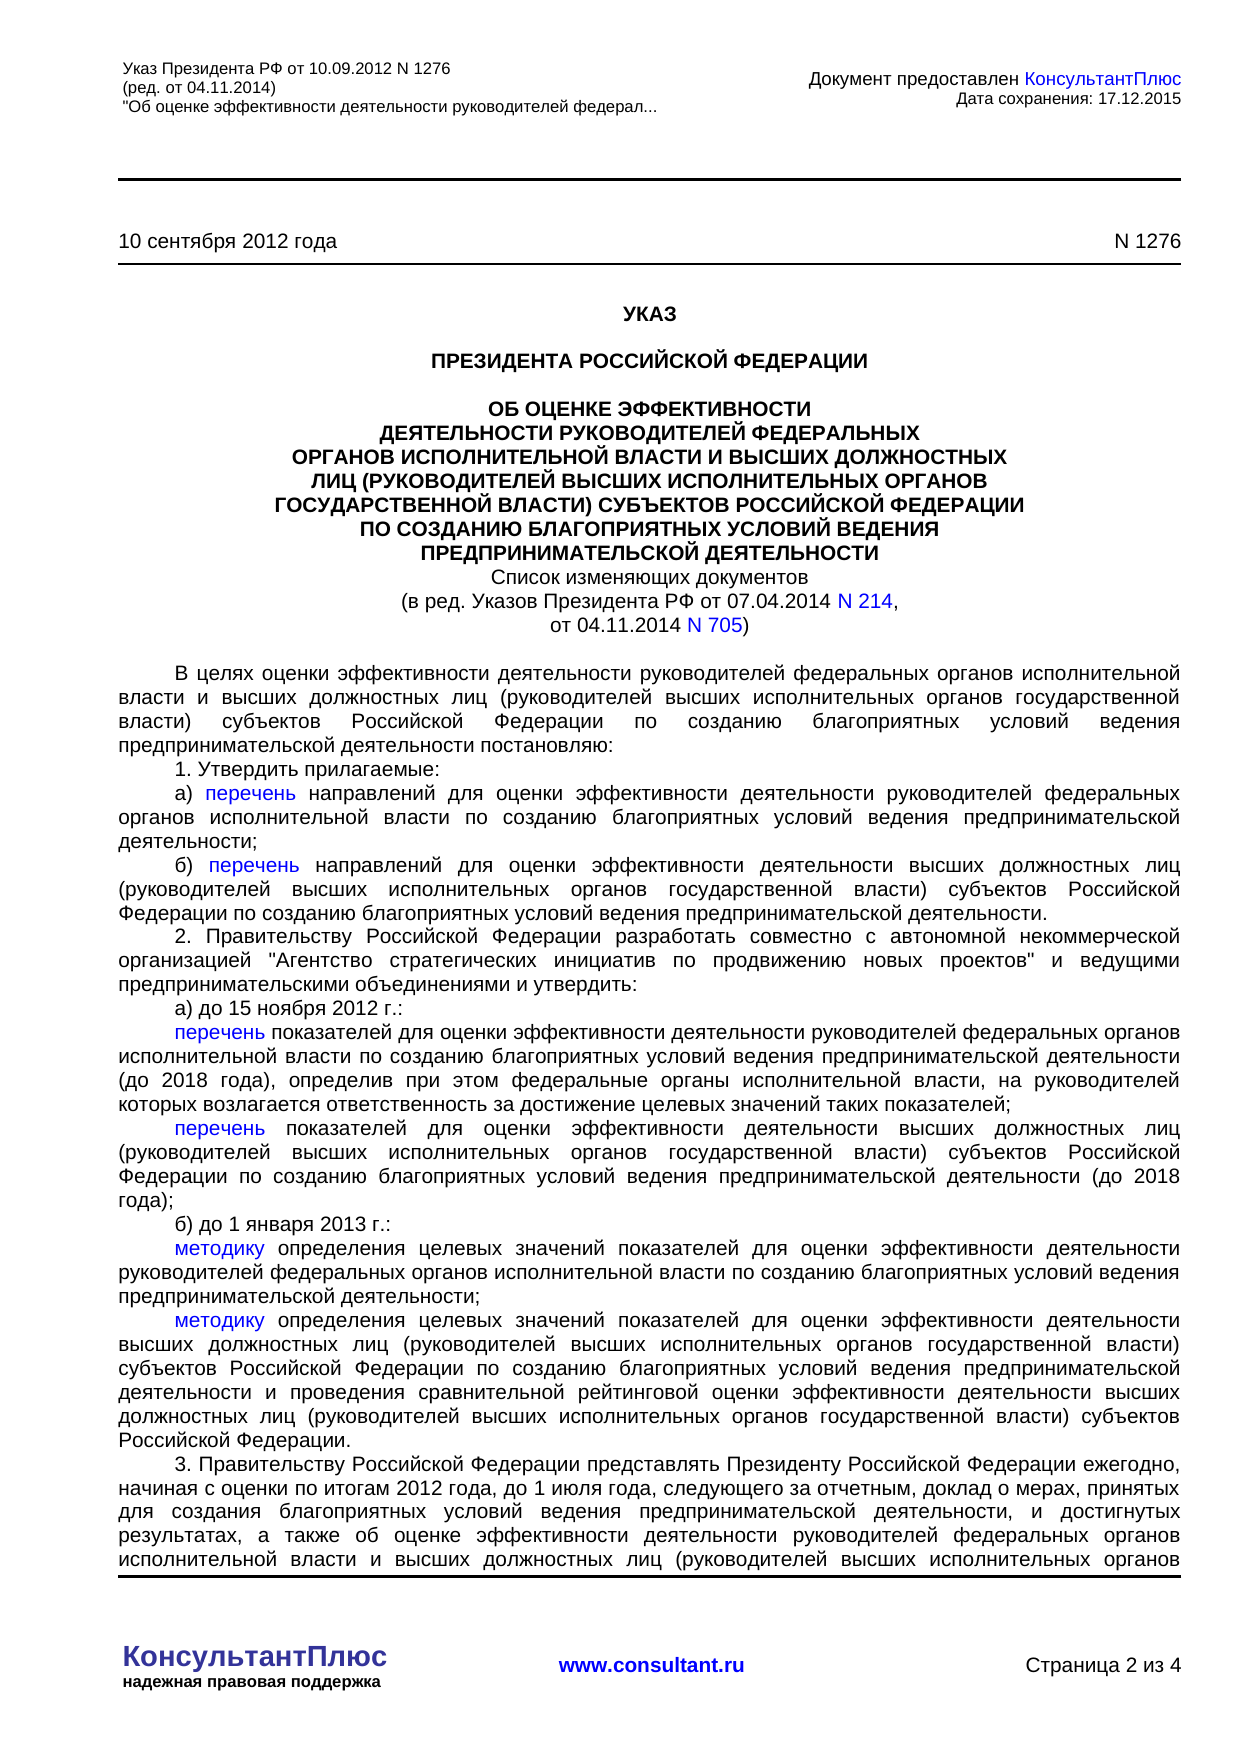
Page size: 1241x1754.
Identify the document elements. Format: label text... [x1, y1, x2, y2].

text перечень показателей для оценки эффективности деятельности высших должностных лиц (руководителей высших исполнительных органов государственной власти) субъектов Российской Федерации по созданию благоприятных условий ведения предпринимательской деятельности (до 2018 года); [118, 1116, 1181, 1212]
title ПРЕДПРИНИМАТЕЛЬСКОЙ ДЕЯТЕЛЬНОСТИ [118, 541, 1181, 565]
text б) перечень направлений для оценки эффективности деятельности высших должностных лиц (руководителей высших исполнительных органов государственной власти) субъектов Российской Федерации по созданию благоприятных условий ведения предпринимательской деятельности. [118, 852, 1181, 924]
title ОРГАНОВ ИСПОЛНИТЕЛЬНОЙ ВЛАСТИ И ВЫСШИХ ДОЛЖНОСТНЫХ [118, 445, 1181, 469]
text В целях оценки эффективности деятельности руководителей федеральных органов исполнительной власти и высших должностных лиц (руководителей высших исполнительных органов государственной власти) субъектов Российской Федерации по созданию благоприятных условий ведения предпринимательской деятельности постановляю: [118, 661, 1181, 757]
text методику определения целевых значений показателей для оценки эффективности деятельности высших должностных лиц (руководителей высших исполнительных органов государственной власти) субъектов Российской Федерации по созданию благоприятных условий ведения предпринимательской деятельности и проведения сравнительной рейтинговой оценки эффективности деятельности высших должностных лиц (руководителей высших исполнительных органов государственной власти) субъектов Российской Федерации. [118, 1308, 1181, 1451]
text Список изменяющих документов [118, 565, 1181, 589]
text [118, 1451, 1181, 1571]
title ДЕЯТЕЛЬНОСТИ РУКОВОДИТЕЛЕЙ ФЕДЕРАЛЬНЫХ [118, 421, 1181, 445]
text 1. Утвердить прилагаемые: [118, 757, 1181, 781]
title ЛИЦ (РУКОВОДИТЕЛЕЙ ВЫСШИХ ИСПОЛНИТЕЛЬНЫХ ОРГАНОВ [118, 469, 1181, 493]
title ПО СОЗДАНИЮ БЛАГОПРИЯТНЫХ УСЛОВИЙ ВЕДЕНИЯ [118, 517, 1181, 541]
table_header N 1276 [650, 229, 1181, 253]
text а) перечень направлений для оценки эффективности деятельности руководителей федеральных органов исполнительной власти по созданию благоприятных условий ведения предпринимательской деятельности; [118, 781, 1181, 852]
title ГОСУДАРСТВЕННОЙ ВЛАСТИ) СУБЪЕКТОВ РОССИЙСКОЙ ФЕДЕРАЦИИ [118, 493, 1181, 517]
table_header 10 сентября 2012 года [118, 229, 649, 253]
text 2. Правительству Российской Федерации разработать совместно с автономной некоммерческой организацией "Агентство стратегических инициатив по продвижению новых проектов" и ведущими предпринимательскими объединениями и утвердить: [118, 924, 1181, 996]
text от 04.11.2014 N 705) [118, 613, 1181, 637]
text методику определения целевых значений показателей для оценки эффективности деятельности руководителей федеральных органов исполнительной власти по созданию благоприятных условий ведения предпринимательской деятельности; [118, 1236, 1181, 1308]
title УКАЗ [118, 301, 1181, 325]
title ПРЕЗИДЕНТА РОССИЙСКОЙ ФЕДЕРАЦИИ [118, 349, 1181, 373]
text (в ред. Указов Президента РФ от 07.04.2014 N 214, [118, 589, 1181, 613]
text а) до 15 ноября 2012 г.: [118, 996, 1181, 1020]
text б) до 1 января 2013 г.: [118, 1212, 1181, 1236]
text перечень показателей для оценки эффективности деятельности руководителей федеральных органов исполнительной власти по созданию благоприятных условий ведения предпринимательской деятельности (до 2018 года), определив при этом федеральные органы исполнительной власти, на руководителей которых возлагается ответственность за достижение целевых значений таких показателей; [118, 1020, 1181, 1116]
title ОБ ОЦЕНКЕ ЭФФЕКТИВНОСТИ [118, 397, 1181, 421]
